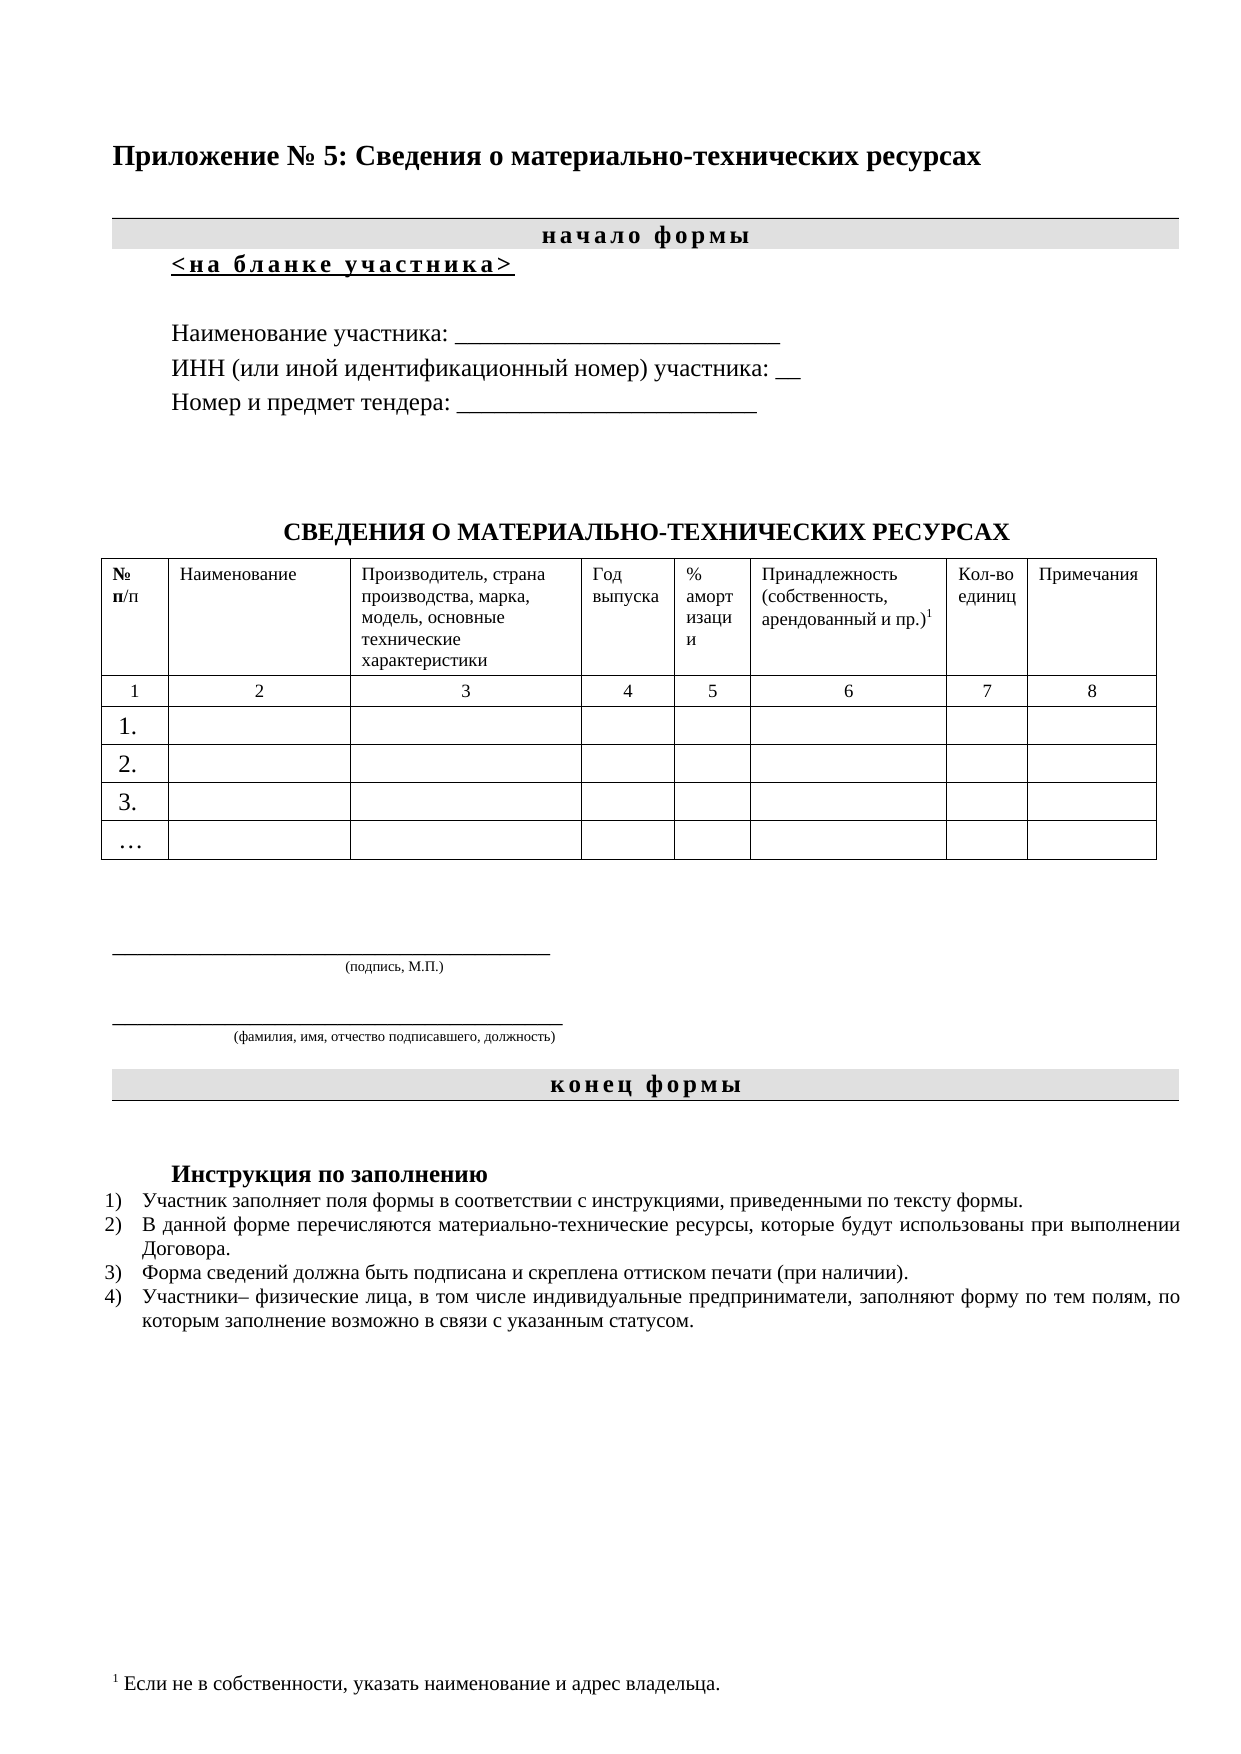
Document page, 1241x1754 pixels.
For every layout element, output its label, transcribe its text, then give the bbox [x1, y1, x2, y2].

text конец формы [112, 1069, 1179, 1100]
table_cell [751, 707, 946, 744]
table_header № п/п [102, 559, 168, 675]
table_cell 1. [102, 707, 168, 744]
table_cell [751, 745, 946, 782]
table_cell [675, 707, 750, 744]
table_cell 7 [947, 676, 1027, 706]
table_cell 5 [675, 676, 750, 706]
table_cell [1028, 821, 1156, 858]
table_cell [751, 821, 946, 858]
text <на бланке участника> [112, 249, 1181, 278]
list Участники– физические лица, в том числе индивидуальные предприниматели, заполняют форму по тем полям, по которым заполнение возможно в связи с указанным статусом. [104, 1284, 1181, 1332]
table_cell 2 [169, 676, 350, 706]
table_cell 2. [102, 745, 168, 782]
table_cell [582, 745, 674, 782]
table_cell [947, 821, 1027, 858]
table_cell 6 [751, 676, 946, 706]
table_cell [947, 783, 1027, 820]
table_header Производитель, страна производства, марка, модель, основные технические характеристики [351, 559, 581, 675]
table_cell [169, 783, 350, 820]
table_cell [751, 783, 946, 820]
table_cell [582, 821, 674, 858]
table_cell [351, 745, 581, 782]
table_cell [351, 707, 581, 744]
table_cell [169, 745, 350, 782]
table_cell [582, 783, 674, 820]
subtitle Приложение № 5: Сведения о материально-технических ресурсах [112, 138, 1181, 171]
text ____________________________________ [112, 999, 676, 1028]
table_cell [582, 707, 674, 744]
table_cell 3 [351, 676, 581, 706]
table_cell 1 [102, 676, 168, 706]
table_cell [947, 745, 1027, 782]
table_cell [947, 707, 1027, 744]
table_cell [675, 745, 750, 782]
text (фамилия, имя, отчество подписавшего, должность) [112, 1028, 676, 1057]
table_cell [675, 783, 750, 820]
list Форма сведений должна быть подписана и скреплена оттиском печати (при наличии). [104, 1260, 1181, 1284]
table_cell [675, 821, 750, 858]
text Инструкция по заполнению [112, 1159, 1181, 1188]
text начало формы [112, 219, 1179, 249]
table_cell … [102, 821, 168, 858]
text Номер и предмет тендера: ________________________ [112, 387, 1181, 416]
text ___________________________________ [112, 929, 676, 958]
table_cell 4 [582, 676, 674, 706]
table_cell 3. [102, 783, 168, 820]
table_header Принадлежность (собственность, арендованный и пр.) [751, 559, 946, 675]
table_header Кол-во единиц [947, 559, 1027, 675]
table_cell [1028, 745, 1156, 782]
list В данной форме перечисляются материально-технические ресурсы, которые будут использованы при выполнении Договора. [104, 1212, 1181, 1260]
text Наименование участника: __________________________ [112, 318, 1181, 347]
text (подпись, М.П.) [112, 958, 676, 987]
table_cell [351, 821, 581, 858]
table_cell [169, 821, 350, 858]
text ИНН (или иной идентификационный номер) участника: __ [112, 353, 1181, 381]
table_header % амортизации [675, 559, 750, 675]
table_header Год выпуска [582, 559, 674, 675]
table_cell [351, 783, 581, 820]
table_cell [1028, 783, 1156, 820]
table_cell [169, 707, 350, 744]
text Сведения о материально-технических ресурсах [112, 517, 1181, 545]
table_cell 8 [1028, 676, 1156, 706]
table_cell [1028, 707, 1156, 744]
table_header Наименование [169, 559, 350, 675]
table_header Примечания [1028, 559, 1156, 675]
list Участник заполняет поля формы в соответствии с инструкциями, приведенными по тексту формы. [104, 1188, 1181, 1212]
